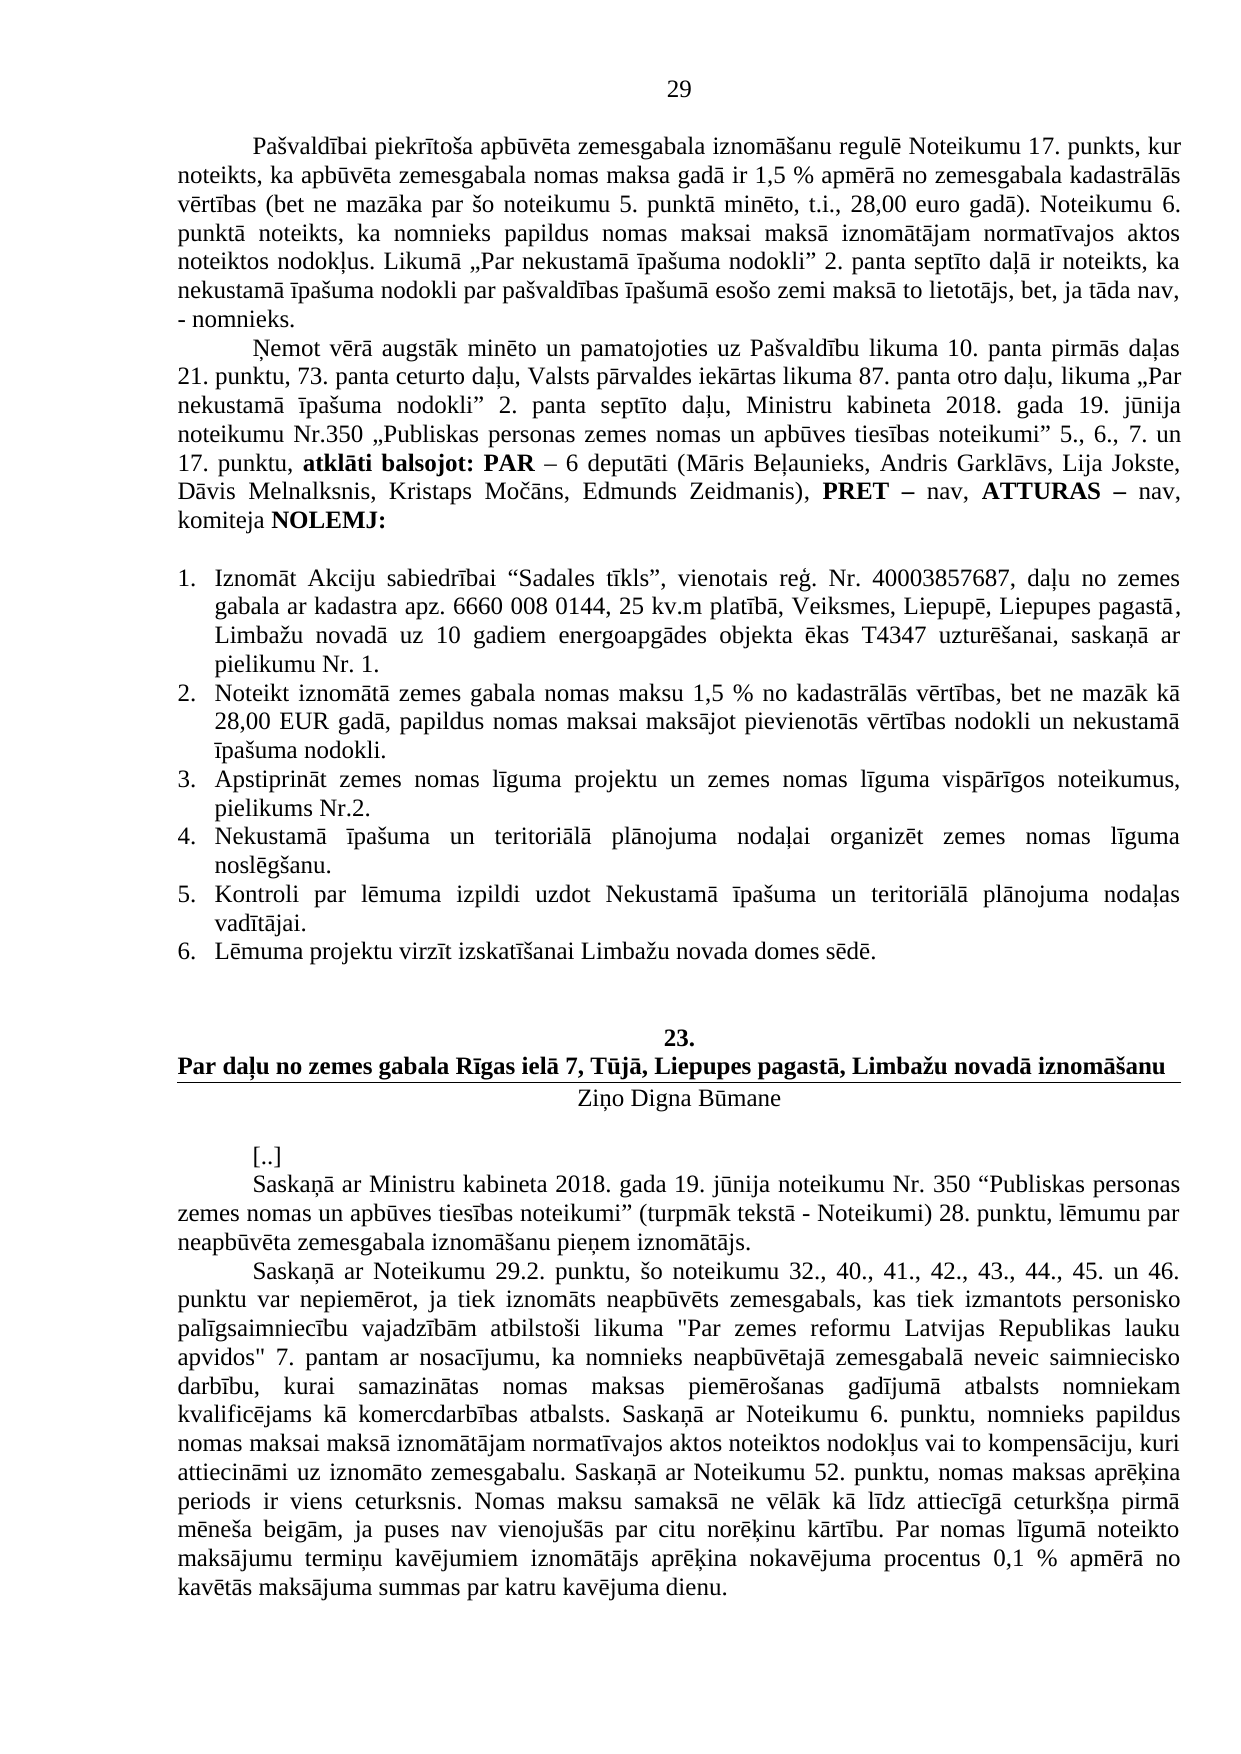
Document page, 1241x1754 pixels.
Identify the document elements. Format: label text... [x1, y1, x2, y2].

text Saskaņā ar Ministru kabineta 2018. gada 19. jūnija noteikumu Nr. 350 “Publiskas personas zemes nomas un apbūves tiesības noteikumi” (turpmāk tekstā - Noteikumi) 28. punktu, lēmumu par neapbūvēta zemesgabala iznomāšanu pieņem iznomātājs. [177, 1169, 1181, 1256]
list Kontroli par lēmuma izpildi uzdot Nekustamā īpašuma un teritoriālā plānojuma nodaļas vadītājai. [177, 879, 1181, 936]
text Par daļu no zemes gabala Rīgas ielā 7, Tūjā, Liepupes pagastā, Limbažu novadā iznomāšanu [177, 1051, 1181, 1082]
list Apstiprināt zemes nomas līguma projektu un zemes nomas līguma vispārīgos noteikumus, pielikums Nr.2. [177, 764, 1181, 821]
text [..] [177, 1141, 1181, 1169]
text Saskaņā ar Noteikumu 29.2. punktu, šo noteikumu 32., 40., 41., 42., 43., 44., 45. un 46. punktu var nepiemērot, ja tiek iznomāts neapbūvēts zemesgabals, kas tiek izmantots personisko palīgsaimniecību vajadzībām atbilstoši likuma "Par zemes reformu Latvijas Republikas lauku apvidos" 7. pantam ar nosacījumu, ka nomnieks neapbūvētajā zemesgabalā neveic saimniecisko darbību, kurai samazinātas nomas maksas piemērošanas gadījumā atbalsts nomniekam kvalificējams kā komercdarbības atbalsts. Saskaņā ar Noteikumu 6. punktu, nomnieks papildus nomas maksai maksā iznomātājam normatīvajos aktos noteiktos nodokļus vai to kompensāciju, kuri attiecināmi uz iznomāto zemesgabalu. Saskaņā ar Noteikumu 52. punktu, nomas maksas aprēķina periods ir viens ceturksnis. Nomas maksu samaksā ne vēlāk kā līdz attiecīgā ceturkšņa pirmā mēneša beigām, ja puses nav vienojušās par citu norēķinu kārtību. Par nomas līgumā noteikto maksājumu termiņu kavējumiem iznomātājs aprēķina nokavējuma procentus 0,1 % apmērā no kavētās maksājuma summas par katru kavējuma dienu. [177, 1256, 1181, 1601]
list Iznomāt Akciju sabiedrībai “Sadales tīkls”, vienotais reģ. Nr. 40003857687, daļu no zemes gabala ar kadastra apz. 6660 008 0144, 25 kv.m platībā, Veiksmes, Liepupē, Liepupes pagastā, Limbažu novadā uz 10 gadiem energoapgādes objekta ēkas T4347 uzturēšanai, saskaņā ar pielikumu Nr. 1. [177, 563, 1181, 678]
text Ņemot vērā augstāk minēto un pamatojoties uz Pašvaldību likuma 10. panta pirmās daļas 21. punktu, 73. panta ceturto daļu, Valsts pārvaldes iekārtas likuma 87. panta otro daļu, likuma „Par nekustamā īpašuma nodokli” 2. panta septīto daļu, Ministru kabineta 2018. gada 19. jūnija noteikumu Nr.350 „Publiskas personas zemes nomas un apbūves tiesības noteikumi” 5., 6., 7. un 17. punktu, atklāti balsojot: PAR – 6 deputāti (Māris Beļaunieks, Andris Garklāvs, Lija Jokste, Dāvis Melnalksnis, Kristaps Močāns, Edmunds Zeidmanis), PRET – nav, ATTURAS – nav, komiteja NOLEMJ: [177, 333, 1181, 534]
text Pašvaldībai piekrītoša apbūvēta zemesgabala iznomāšanu regulē Noteikumu 17. punkts, kur noteikts, ka apbūvēta zemesgabala nomas maksa gadā ir 1,5 % apmērā no zemesgabala kadastrālās vērtības (bet ne mazāka par šo noteikumu 5. punktā minēto, t.i., 28,00 euro gadā). Noteikumu 6. punktā noteikts, ka nomnieks papildus nomas maksai maksā iznomātājam normatīvajos aktos noteiktos nodokļus. Likumā „Par nekustamā īpašuma nodokli” 2. panta septīto daļā ir noteikts, ka nekustamā īpašuma nodokli par pašvaldības īpašumā esošo zemi maksā to lietotājs, bet, ja tāda nav, - nomnieks. [177, 131, 1181, 333]
list Lēmuma projektu virzīt izskatīšanai Limbažu novada domes sēdē. [177, 936, 1181, 965]
text Ziņo Digna Būmane [177, 1083, 1181, 1112]
list Nekustamā īpašuma un teritoriālā plānojuma nodaļai organizēt zemes nomas līguma noslēgšanu. [177, 821, 1181, 879]
list Noteikt iznomātā zemes gabala nomas maksu 1,5 % no kadastrālās vērtības, bet ne mazāk kā 28,00 EUR gadā, papildus nomas maksai maksājot pievienotās vērtības nodokli un nekustamā īpašuma nodokli. [177, 678, 1181, 764]
text 23. [177, 1023, 1181, 1051]
